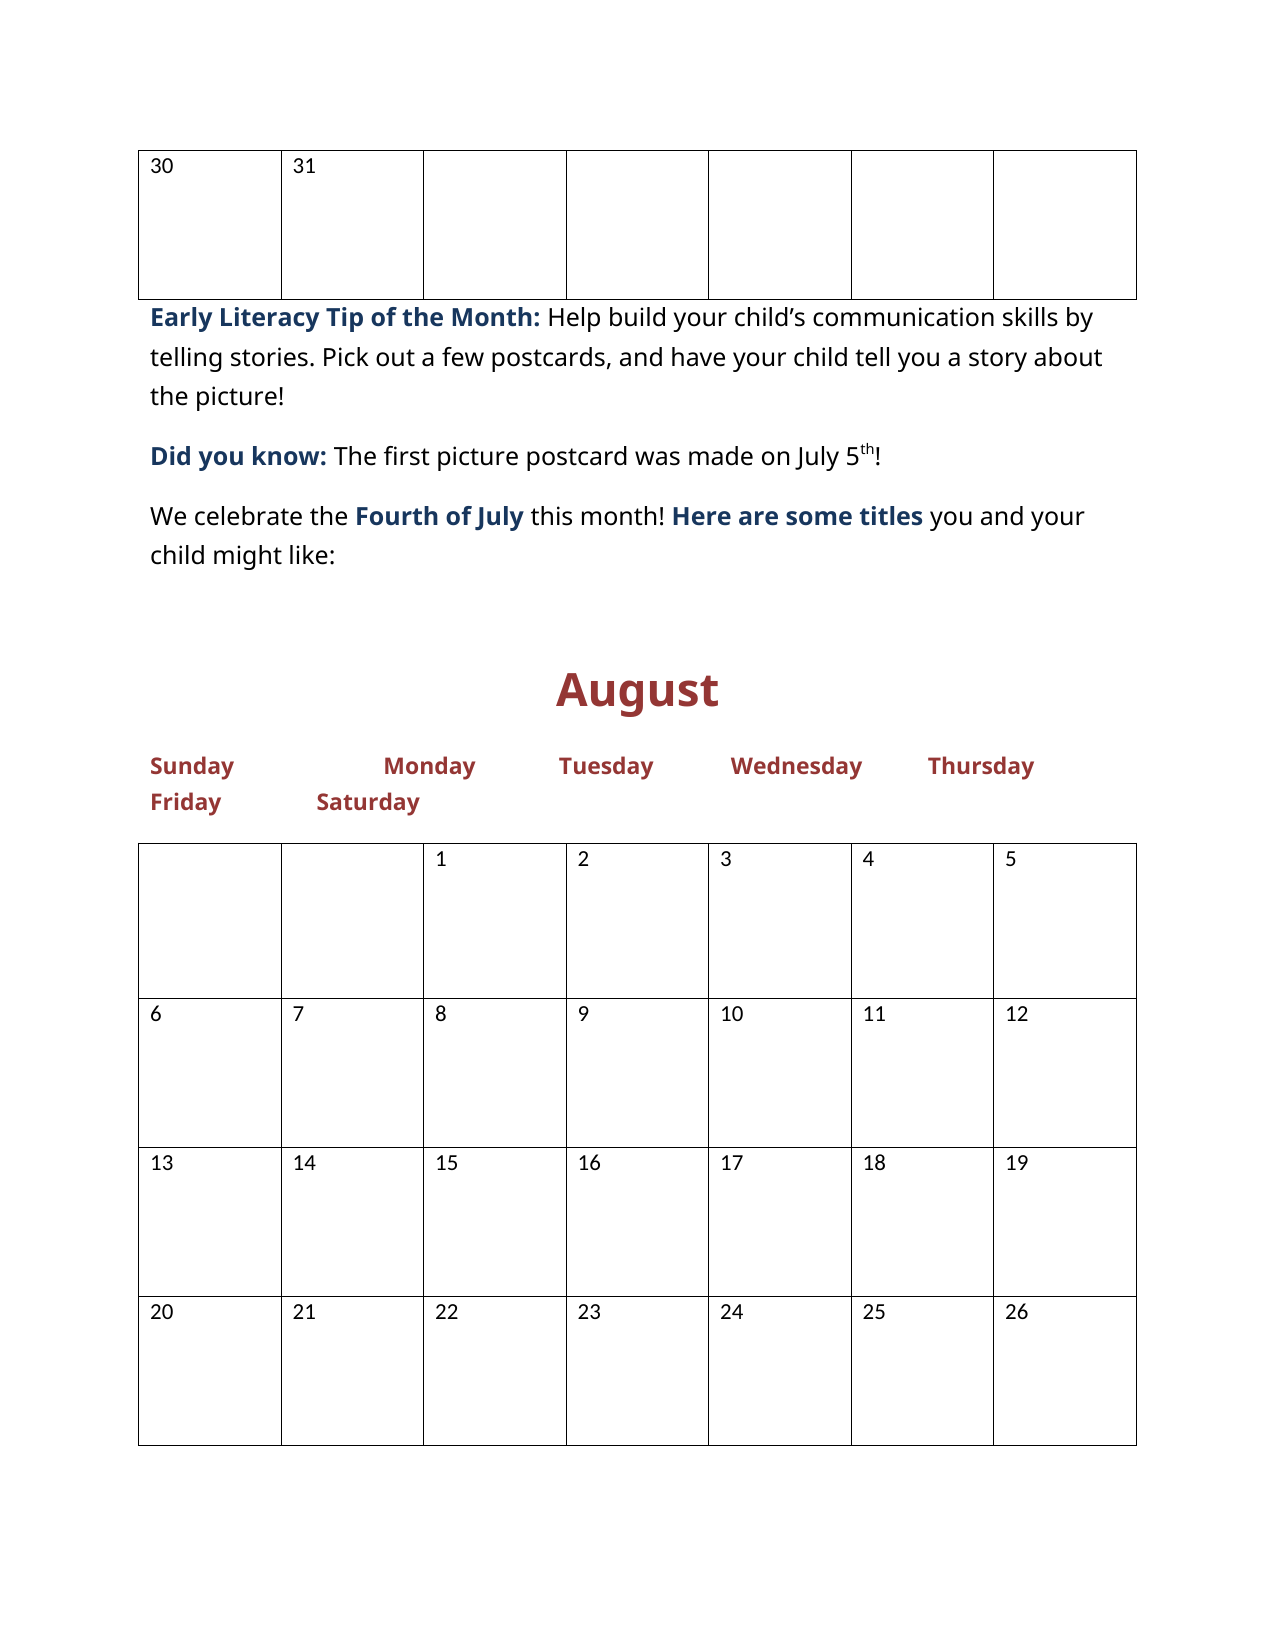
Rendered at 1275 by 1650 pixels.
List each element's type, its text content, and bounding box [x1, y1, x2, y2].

table_header [282, 844, 423, 998]
table_cell 8 [424, 999, 566, 1147]
table_cell [567, 151, 708, 299]
table_cell [709, 151, 851, 299]
table_cell 25 [852, 1297, 993, 1445]
text We celebrate the Fourth of July this month! Here are some titles you and your child might like: [150, 498, 1125, 572]
table_cell 20 [139, 1297, 281, 1445]
table_cell 21 [282, 1297, 423, 1445]
table_cell 7 [282, 999, 423, 1147]
table_cell 24 [709, 1297, 851, 1445]
table_cell 15 [424, 1148, 566, 1296]
table_cell 31 [282, 151, 423, 299]
table_cell [994, 151, 1136, 299]
table_cell 30 [139, 151, 281, 299]
table_cell 10 [709, 999, 851, 1147]
table_cell [852, 151, 993, 299]
table_header 1 [424, 844, 566, 998]
table_cell 22 [424, 1297, 566, 1445]
table_header 3 [709, 844, 851, 998]
table_cell 26 [994, 1297, 1136, 1445]
table_cell [424, 151, 566, 299]
table_cell 14 [282, 1148, 423, 1296]
table_cell 11 [852, 999, 993, 1147]
text Early Literacy Tip of the Month: Help build your child’s communication skills by telling stories. Pick out a few postcards, and have your child tell you a story about the picture! [150, 300, 1125, 412]
table_cell 6 [139, 999, 281, 1147]
table_cell 17 [709, 1148, 851, 1296]
table_cell 12 [994, 999, 1136, 1147]
table_header 5 [994, 844, 1136, 998]
table_header 4 [852, 844, 993, 998]
table_cell 23 [567, 1297, 708, 1445]
text Did you know: The first picture postcard was made on July 5th! [150, 438, 1125, 472]
table_cell 18 [852, 1148, 993, 1296]
text August [150, 657, 1125, 720]
table_cell 19 [994, 1148, 1136, 1296]
table_cell 16 [567, 1148, 708, 1296]
table_header 2 [567, 844, 708, 998]
table_header [139, 844, 281, 998]
table_cell 9 [567, 999, 708, 1147]
text Sunday Monday Tuesday Wednesday Thursday Friday Saturday [150, 750, 1125, 817]
table_cell 13 [139, 1148, 281, 1296]
